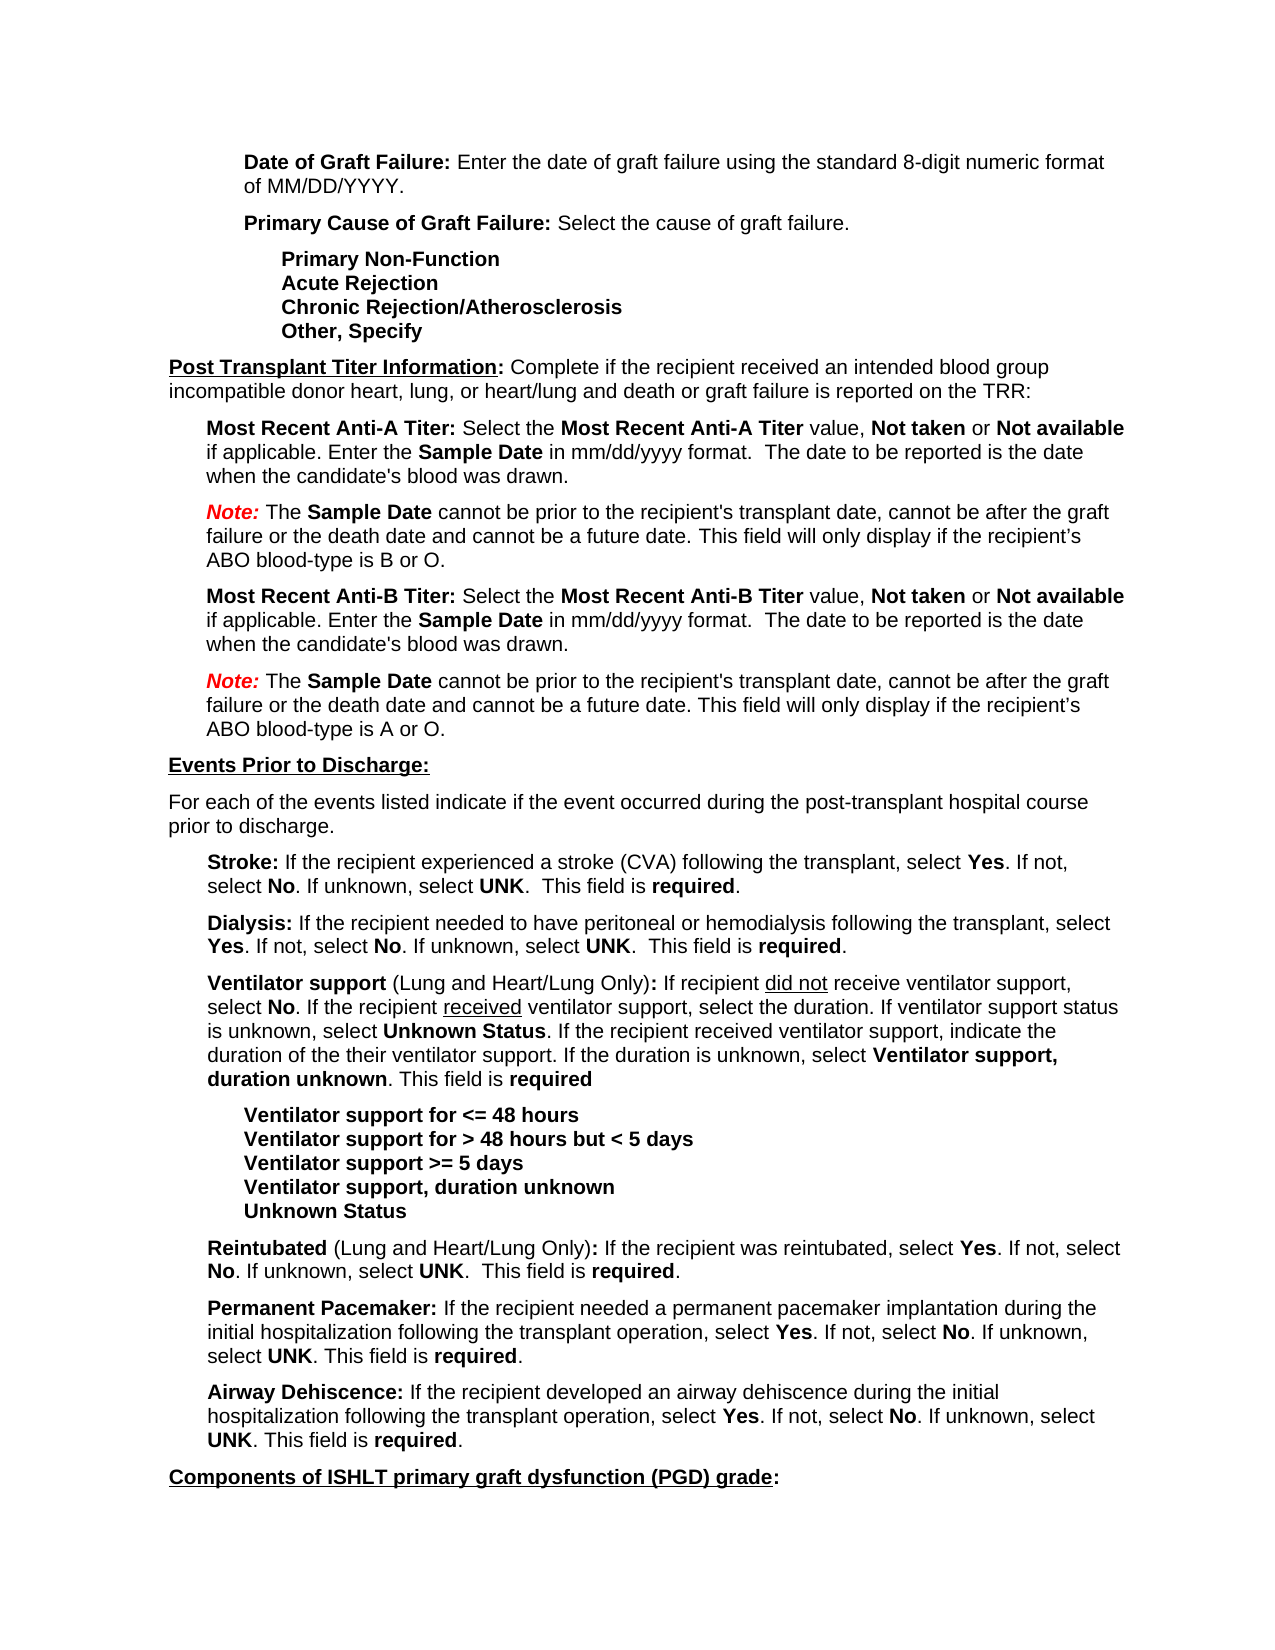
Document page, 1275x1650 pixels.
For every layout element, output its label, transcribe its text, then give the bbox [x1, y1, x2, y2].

text Reintubated (Lung and Heart/Lung Only): If the recipient was reintubated, select Yes. If not, select No. If unknown, select UNK. This field is required. [207, 1235, 1125, 1283]
text Stroke: If the recipient experienced a stroke (CVA) following the transplant, select Yes. If not, select No. If unknown, select UNK. This field is required. [207, 850, 1125, 898]
text Primary Non-Function Acute Rejection Chronic Rejection/Atherosclerosis Other, Specify [281, 247, 1125, 343]
text Dialysis: If the recipient needed to have peritoneal or hemodialysis following the transplant, select Yes. If not, select No. If unknown, select UNK. This field is required. [207, 910, 1125, 958]
text Post Transplant Titer Information: Complete if the recipient received an intended blood group incompatible donor heart, lung, or heart/lung and death or graft failure is reported on the TRR: [169, 355, 1125, 403]
text Note: The Sample Date cannot be prior to the recipient's transplant date, cannot be after the graft failure or the death date and cannot be a future date. This field will only display if the recipient’s ABO blood-type is A or O. [206, 669, 1125, 741]
text Note: The Sample Date cannot be prior to the recipient's transplant date, cannot be after the graft failure or the death date and cannot be a future date. This field will only display if the recipient’s ABO blood-type is B or O. [206, 500, 1125, 572]
text Date of Graft Failure: Enter the date of graft failure using the standard 8-digit numeric format of MM/DD/YYYY. [244, 150, 1125, 198]
text Components of ISHLT primary graft dysfunction (PGD) grade: [169, 1464, 1125, 1488]
text Airway Dehiscence: If the recipient developed an airway dehiscence during the initial hospitalization following the transplant operation, select Yes. If not, select No. If unknown, select UNK. This field is required. [207, 1380, 1125, 1452]
text Most Recent Anti-B Titer: Select the Most Recent Anti-B Titer value, Not taken or Not available if applicable. Enter the Sample Date in mm/dd/yyyy format. The date to be reported is the date when the candidate's blood was drawn. [206, 584, 1125, 656]
text Primary Cause of Graft Failure: Select the cause of graft failure. [244, 210, 1125, 234]
text For each of the events listed indicate if the event occurred during the post-transplant hospital course prior to discharge. [168, 789, 1125, 837]
text Most Recent Anti-A Titer: Select the Most Recent Anti-A Titer value, Not taken or Not available if applicable. Enter the Sample Date in mm/dd/yyyy format. The date to be reported is the date when the candidate's blood was drawn. [206, 416, 1125, 487]
text Ventilator support for <= 48 hours Ventilator support for > 48 hours but < 5 days Ventilator support >= 5 days Ventilator support, duration unknown Unknown Status [244, 1103, 1125, 1223]
text Ventilator support (Lung and Heart/Lung Only): If recipient did not receive ventilator support, select No. If the recipient received ventilator support, select the duration. If ventilator support status is unknown, select Unknown Status. If the recipient received ventilator support, indicate the duration of the their ventilator support. If the duration is unknown, select Ventilator support, duration unknown. This field is required [207, 971, 1125, 1091]
text Permanent Pacemaker: If the recipient needed a permanent pacemaker implantation during the initial hospitalization following the transplant operation, select Yes. If not, select No. If unknown, select UNK. This field is required. [207, 1296, 1125, 1368]
text Events Prior to Discharge: [168, 753, 1125, 777]
